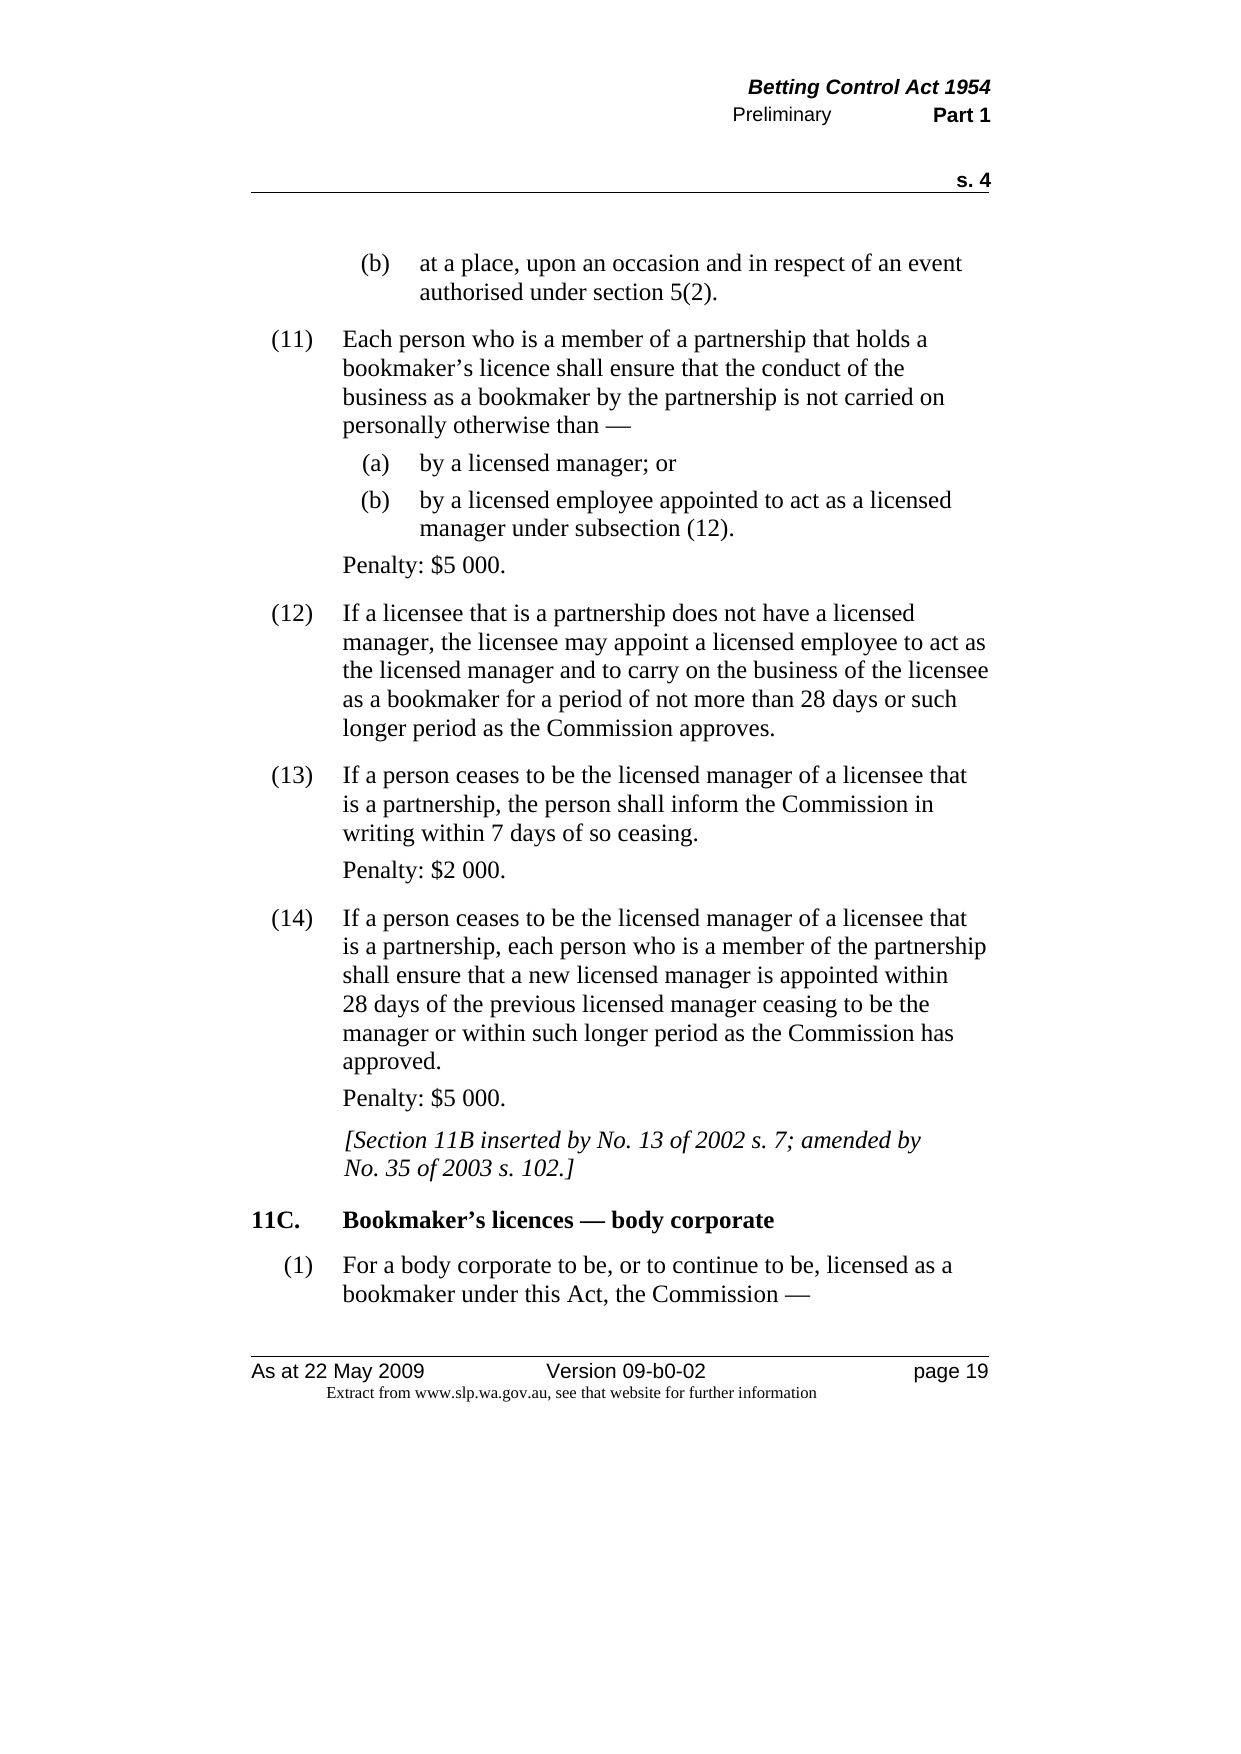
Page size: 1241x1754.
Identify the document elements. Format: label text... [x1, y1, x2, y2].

text (11) Each person who is a member of a partnership that holds a bookmaker’s licence shall ensure that the conduct of the business as a bookmaker by the partnership is not carried on personally otherwise than — [251, 324, 989, 439]
text Penalty: $2 000. [251, 855, 989, 884]
text (b) at a place, upon an occasion and in respect of an event authorised under section 5(2). [251, 248, 989, 306]
text (13) If a person ceases to be the licensed manager of a licensee that is a partnership, the person shall inform the Commission in writing within 7 days of so ceasing. [251, 761, 989, 847]
text (b) by a licensed employee appointed to act as a licensed manager under subsection (12). [251, 485, 989, 542]
text [Section 11B inserted by No. 13 of 2002 s. 7; amended by No. 35 of 2003 s. 102.] [251, 1125, 989, 1182]
text (14) If a person ceases to be the licensed manager of a licensee that is a partnership, each person who is a member of the partnership shall ensure that a new licensed manager is appointed within 28 days of the previous licensed manager ceasing to be the manager or within such longer period as the Commission has approved. [251, 903, 989, 1075]
text Penalty: $5 000. [251, 1083, 989, 1112]
text (a) by a licensed manager; or [251, 448, 989, 476]
text (1) For a body corporate to be, or to continue to be, licensed as a bookmaker under this Act, the Commission — [251, 1251, 989, 1308]
text (12) If a licensee that is a partnership does not have a licensed manager, the licensee may appoint a licensed employee to act as the licensed manager and to carry on the business of the licensee as a bookmaker for a period of not more than 28 days or such longer period as the Commission approves. [251, 598, 989, 742]
text Penalty: $5 000. [251, 551, 989, 579]
subtitle 11C. Bookmaker’s licences — body corporate [251, 1205, 989, 1234]
